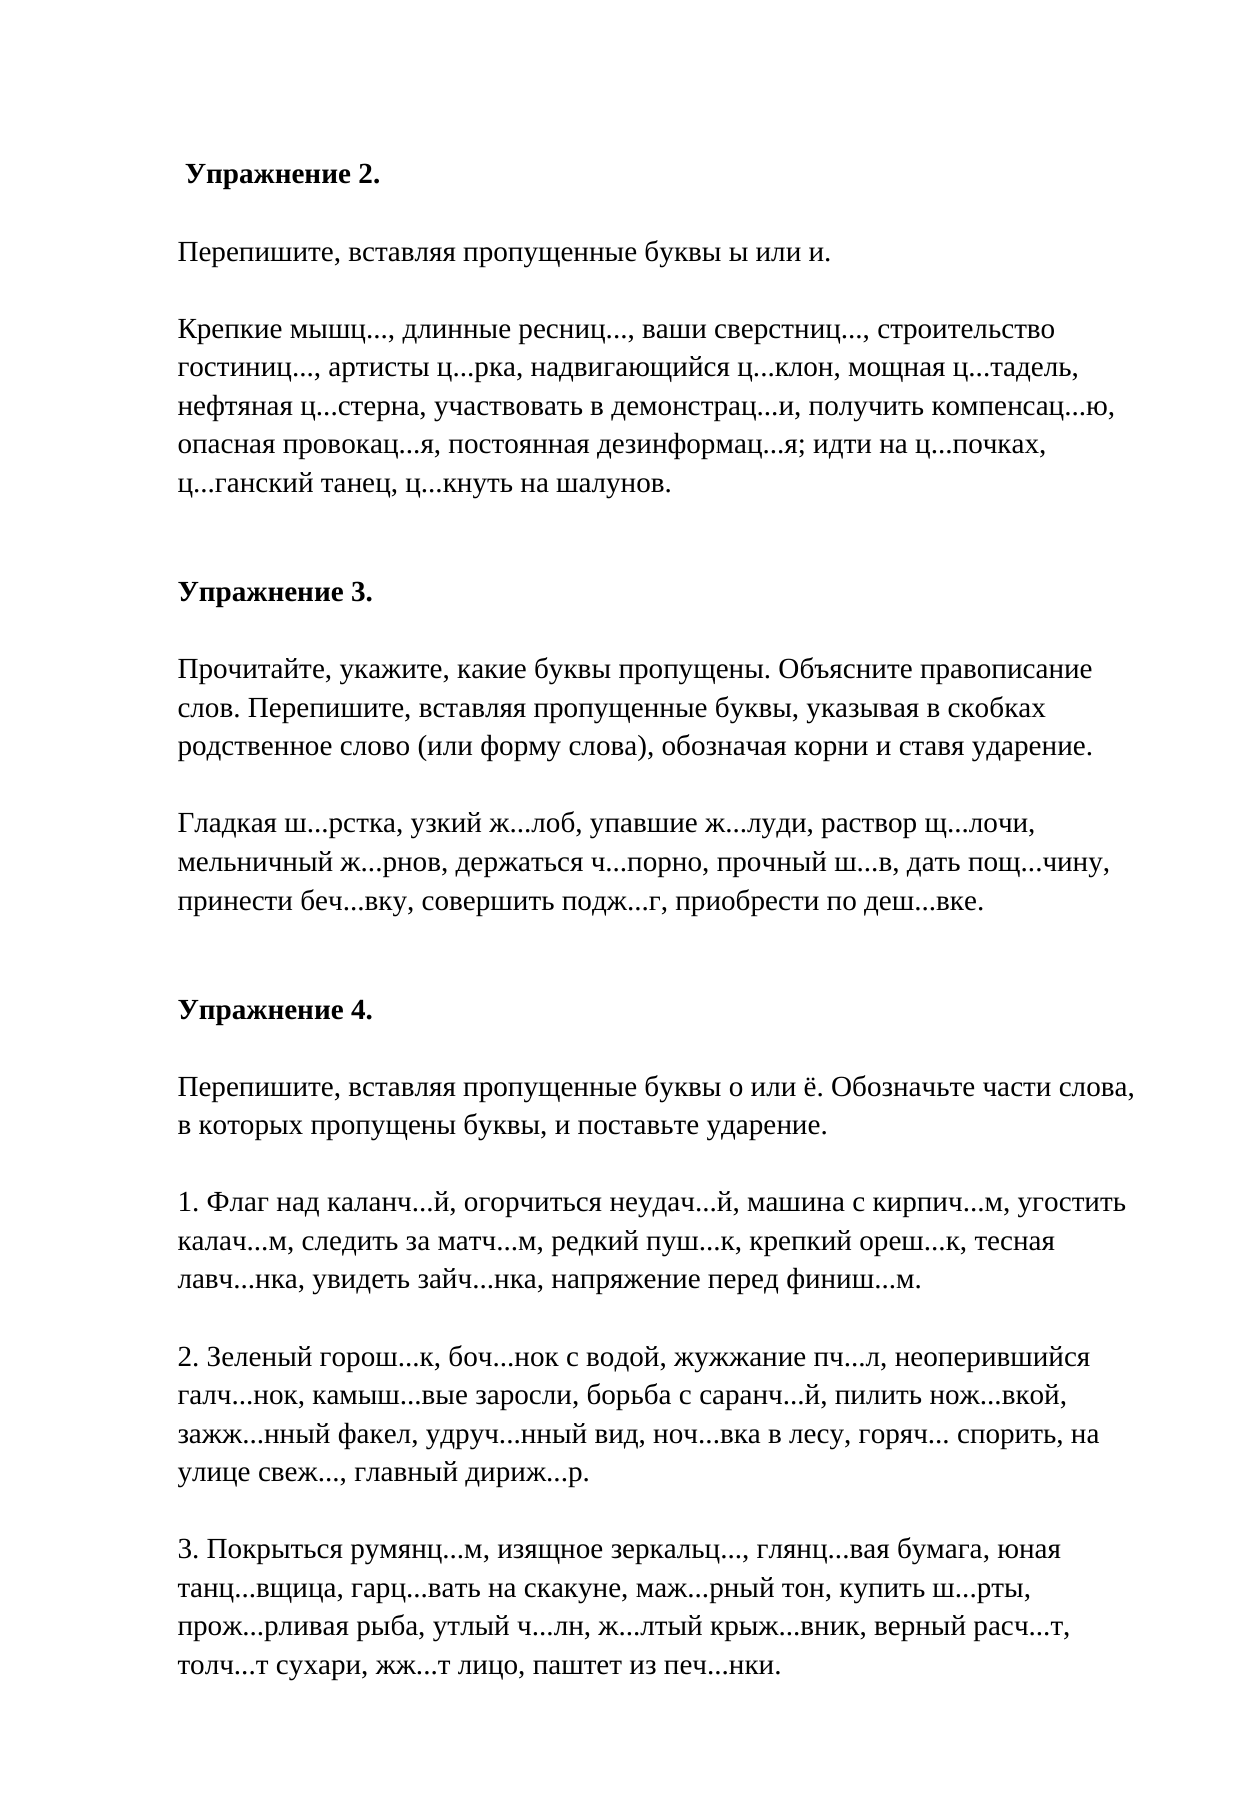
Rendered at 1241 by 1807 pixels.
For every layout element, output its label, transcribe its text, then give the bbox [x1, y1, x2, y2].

text Перепишите, вставляя пропущенные буквы о или ё. Обозначьте части слова, в которых пропущены буквы, и поставьте ударение. [177, 1069, 1152, 1141]
text Упражнение 3. [177, 574, 1152, 608]
text Упражнение 4. [177, 992, 1152, 1025]
text Крепкие мышц..., длинные ресниц..., ваши сверстниц..., строительство гостиниц..., артисты ц...рка, надвигающийся ц...клон, мощная ц...тадель, нефтяная ц...стерна, участвовать в демонстрац...и, получить компенсац...ю, опасная провокац...я, постоянная дезинформац...я; идти на ц...почках, ц...ганский танец, ц...кнуть на шалунов. [177, 311, 1152, 498]
text Упражнение 2. [177, 157, 1152, 190]
text Гладкая ш...рстка, узкий ж...лоб, упавшие ж...луди, раствор щ...лочи, мельничный ж...рнов, держаться ч...порно, прочный ш...в, дать пощ...чину, принести беч...вку, совершить подж...г, приобрести по деш...вке. [177, 806, 1152, 916]
text Прочитайте, укажите, какие буквы пропущены. Объясните правописание слов. Перепишите, вставляя пропущенные буквы, указывая в скобках родственное слово (или форму слова), обозначая корни и ставя ударение. [177, 651, 1152, 762]
text Перепишите, вставляя пропущенные буквы ы или и. [177, 234, 1152, 267]
text 3. Покрыться румянц...м, изящное зеркальц..., глянц...вая бумага, юная танц...вщица, гарц...вать на скакуне, маж...рный тон, купить ш...рты, прож...рливая рыба, утлый ч...лн, ж...лтый крыж...вник, верный расч...т, толч...т сухари, жж...т лицо, паштет из печ...нки. [177, 1531, 1152, 1681]
text 2. Зеленый горош...к, боч...нок с водой, жужжание пч...л, неоперившийся галч...нок, камыш...вые заросли, борьба с саранч...й, пилить нож...вкой, зажж...нный факел, удруч...нный вид, ноч...вка в лесу, горяч... спорить, на улице свеж..., главный дириж...р. [177, 1339, 1152, 1488]
text 1. Флаг над каланч...й, огорчиться неудач...й, машина с кирпич...м, угостить калач...м, следить за матч...м, редкий пуш...к, крепкий ореш...к, тесная лавч...нка, увидеть зайч...нка, напряжение перед финиш...м. [177, 1184, 1152, 1295]
